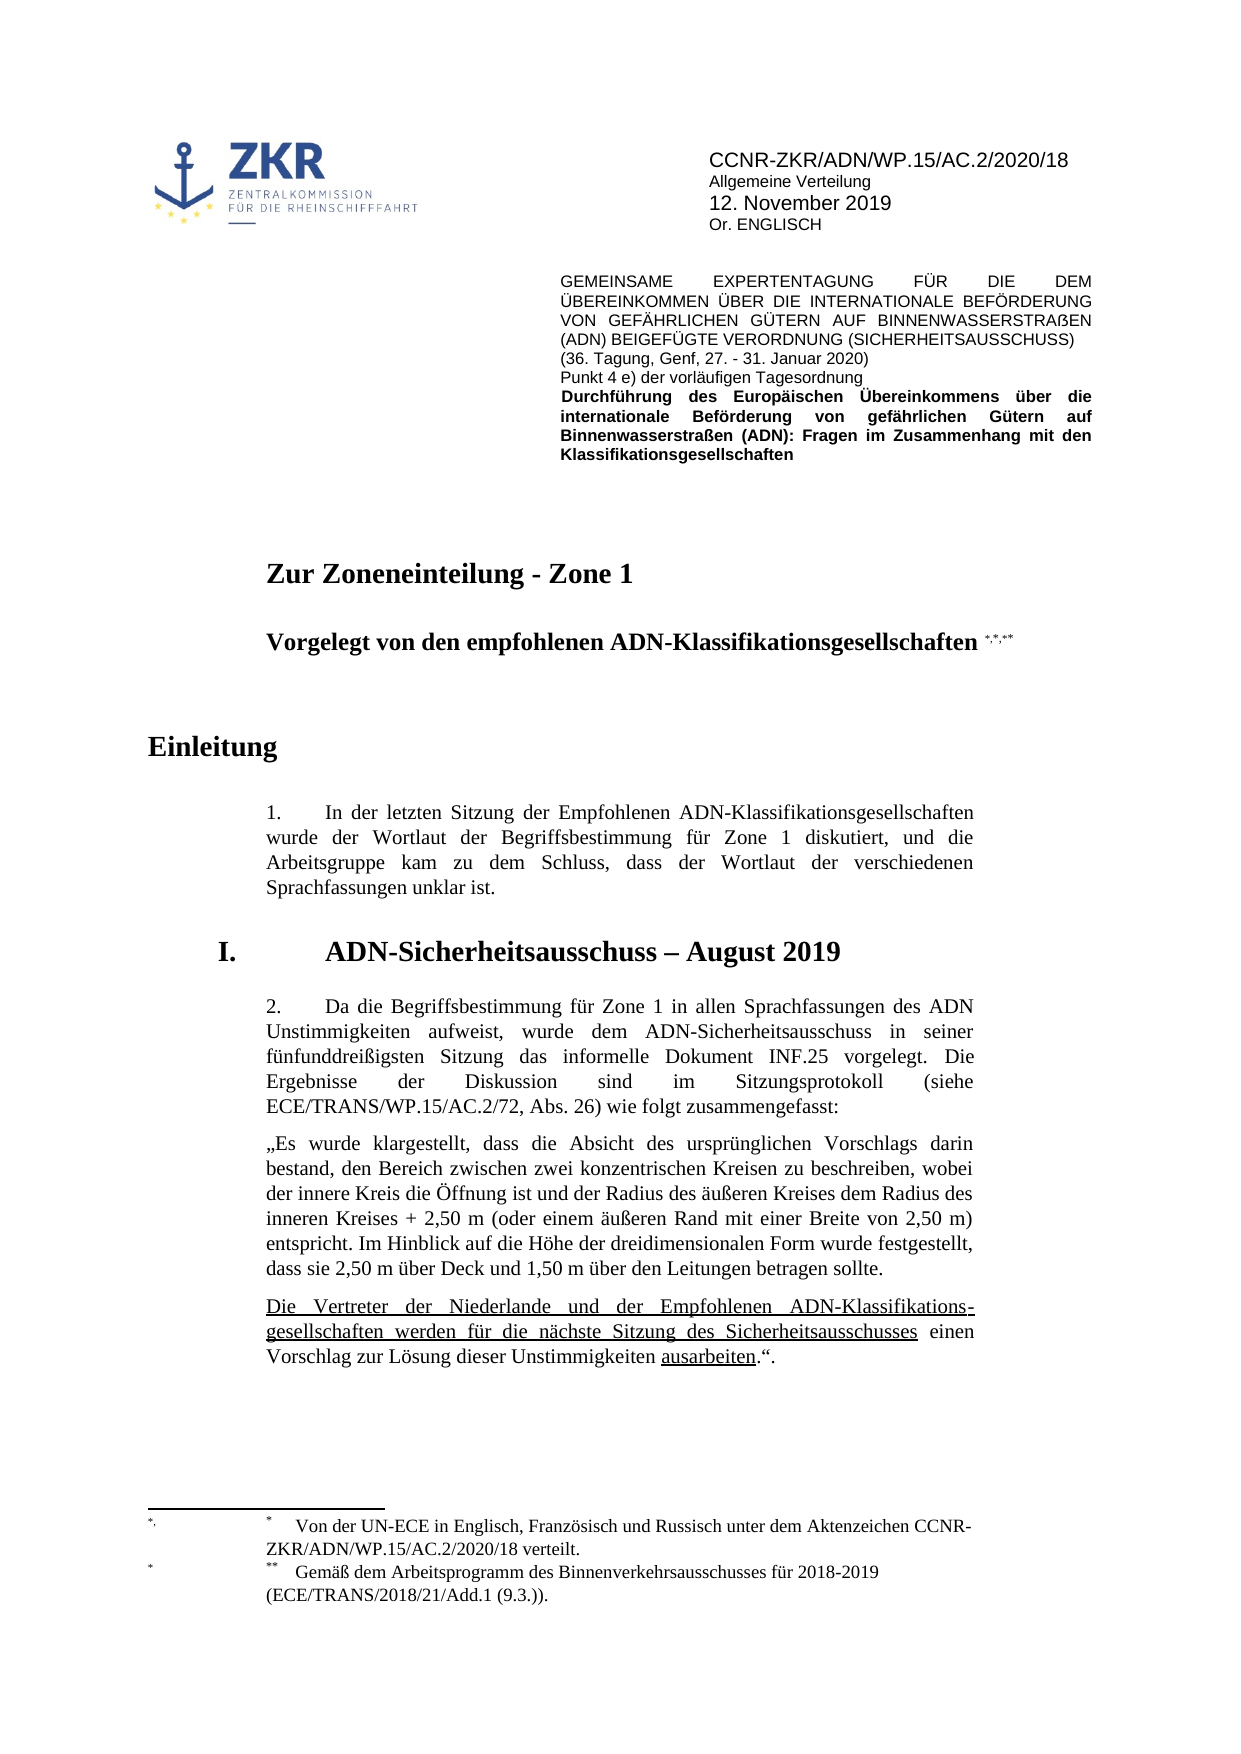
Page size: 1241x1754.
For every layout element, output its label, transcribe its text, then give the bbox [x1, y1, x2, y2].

text Die Vertreter der Niederlande und der Empfohlenen ADN-Klassifikationsgesellschaften werden für die nächste Sitzung des Sicherheitsausschusses einen Vorschlag zur Lösung dieser Unstimmigkeiten ausarbeiten.“. [266, 1293, 974, 1314]
text Or. ENGLISCH [709, 215, 1034, 234]
text I. ADN-Sicherheitsausschuss – August 2019 [148, 936, 974, 968]
text „Es wurde klargestellt, dass die Absicht des ursprünglichen Vorschlags darin bestand, den Bereich zwischen zwei konzentrischen Kreisen zu beschreiben, wobei der innere Kreis die Öffnung ist und der Radius des äußeren Kreises dem Radius des inneren Kreises + 2,50 m (oder einem äußeren Rand mit einer Breite von 2,50 m) entspricht. Im Hinblick auf die Höhe der dreidimensionalen Form wurde festgestellt, dass sie 2,50 m über Deck und 1,50 m über den Leitungen betragen sollte. [266, 1130, 974, 1280]
text Zur Zoneneinteilung - Zone 1 [148, 559, 974, 590]
text Einleitung [148, 729, 1033, 762]
text 2. Da die Begriffsbestimmung für Zone 1 in allen Sprachfassungen des ADN Unstimmigkeiten aufweist, wurde dem ADN-Sicherheitsausschuss in seiner fünfunddreißigsten Sitzung das informelle Dokument INF.25 vorgelegt. Die Ergebnisse der Diskussion sind im Sitzungsprotokoll (siehe ECE/TRANS/WP.15/AC.2/72, Abs. 26) wie folgt zusammengefasst: [266, 993, 974, 1118]
text Allgemeine Verteilung [709, 172, 1092, 191]
text Durchführung des Europäischen Übereinkommens über die internationale Beförderung von gefährlichen Gütern auf Binnenwasserstraßen (ADN): Fragen im Zusammenhang mit den Klassifikationsgesellschaften [560, 387, 1092, 464]
text Punkt 4 e) der vorläufigen Tagesordnung [560, 368, 1092, 387]
picture [147, 136, 429, 236]
text 12. November 2019 [709, 191, 1092, 215]
text (36. Tagung, Genf, 27. - 31. Januar 2020) [560, 349, 1092, 368]
text GEMEINSAME EXPERTENTAGUNG FÜR DIE DEM ÜBEREINKOMMEN ÜBER DIE INTERNATIONALE BEFÖRDERUNG VON GEFÄHRLICHEN GÜTERN AUF BINNENWASSERSTRAẞEN (ADN) BEIGEFÜGTE VERORDNUNG (SICHERHEITSAUSSCHUSS) [560, 272, 1092, 349]
text Die Vertreter der Niederlande und der Empfohlenen ADN-Klassifikationsgesellschaften werden für die nächste Sitzung des Sicherheitsausschusses einen Vorschlag zur Lösung dieser Unstimmigkeiten ausarbeiten.“. [266, 1315, 974, 1368]
text CCNR-ZKR/ADN/WP.15/AC.2/2020/18 [709, 148, 1122, 172]
text Vorgelegt von den empfohlenen ADN-Klassifikationsgesellschaften *,** [266, 628, 1093, 656]
text 1. In der letzten Sitzung der Empfohlenen ADN-Klassifikationsgesellschaften wurde der Wortlaut der Begriffsbestimmung für Zone 1 diskutiert, und die Arbeitsgruppe kam zu dem Schluss, dass der Wortlaut der verschiedenen Sprachfassungen unklar ist. [266, 799, 974, 899]
